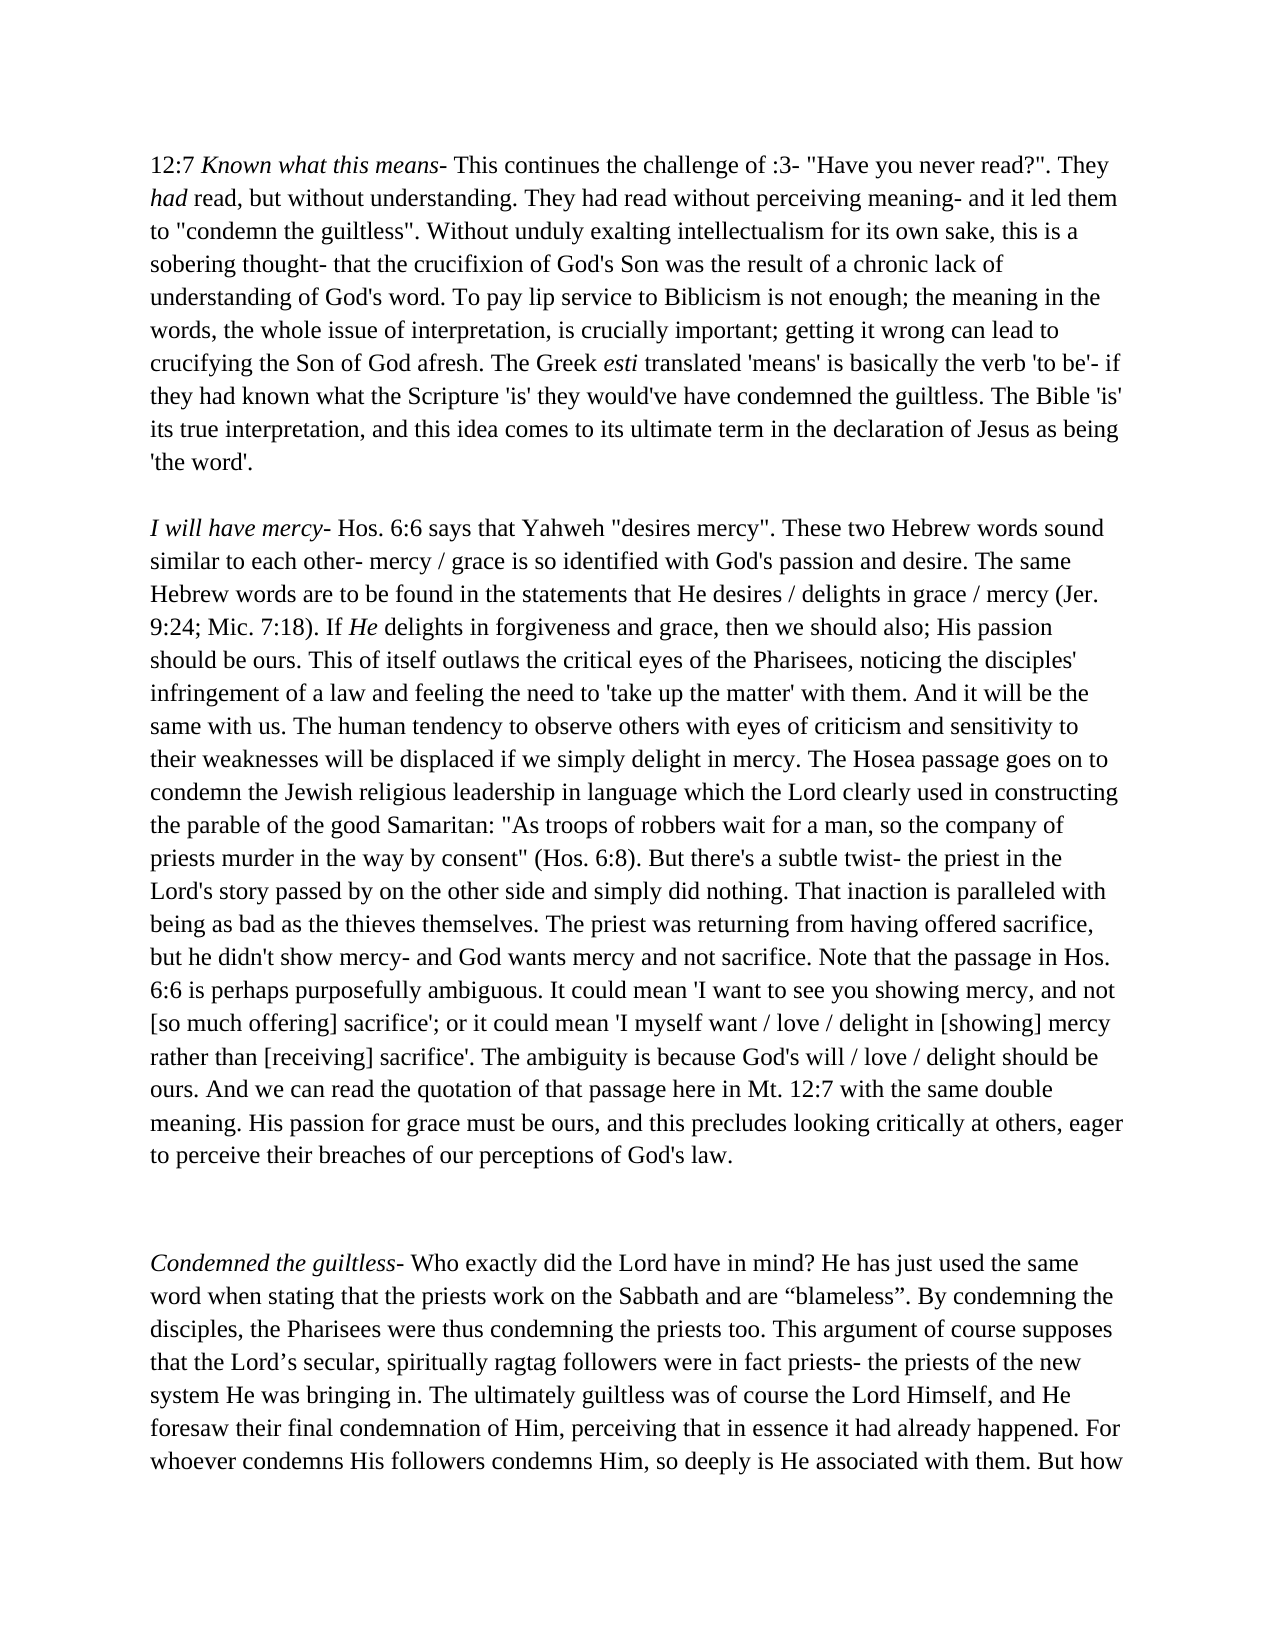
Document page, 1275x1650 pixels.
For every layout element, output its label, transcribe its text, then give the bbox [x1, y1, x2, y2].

text 12:7 Known what this means- This continues the challenge of :3- "Have you never read?". They had read, but without understanding. They had read without perceiving meaning- and it led them to "condemn the guiltless". Without unduly exalting intellectualism for its own sake, this is a sobering thought- that the crucifixion of God's Son was the result of a chronic lack of understanding of God's word. To pay lip service to Biblicism is not enough; the meaning in the words, the whole issue of interpretation, is crucially important; getting it wrong can lead to crucifying the Son of God afresh. The Greek esti translated 'means' is basically the verb 'to be'- if they had known what the Scripture 'is' they would've have condemned the guiltless. The Bible 'is' its true interpretation, and this idea comes to its ultimate term in the declaration of Jesus as being 'the word'. I will have mercy- Hos. 6:6 says that Yahweh "desires mercy". These two Hebrew words sound similar to each other- mercy / grace is so identified with God's passion and desire. The same Hebrew words are to be found in the statements that He desires / delights in grace / mercy (Jer. 9:24; Mic. 7:18). If He delights in forgiveness and grace, then we should also; His passion should be ours. This of itself outlaws the critical eyes of the Pharisees, noticing the disciples' infringement of a law and feeling the need to 'take up the matter' with them. And it will be the same with us. The human tendency to observe others with eyes of criticism and sensitivity to their weaknesses will be displaced if we simply delight in mercy. The Hosea passage goes on to condemn the Jewish religious leadership in language which the Lord clearly used in constructing the parable of the good Samaritan: "As troops of robbers wait for a man, so the company of priests murder in the way by consent" (Hos. 6:8). But there's a subtle twist- the priest in the Lord's story passed by on the other side and simply did nothing. That inaction is paralleled with being as bad as the thieves themselves. The priest was returning from having offered sacrifice, but he didn't show mercy- and God wants mercy and not sacrifice. Note that the passage in Hos. 6:6 is perhaps purposefully ambiguous. It could mean 'I want to see you showing mercy, and not [so much offering] sacrifice'; or it could mean 'I myself want / love / delight in [showing] mercy rather than [receiving] sacrifice'. The ambiguity is because God's will / love / delight should be ours. And we can read the quotation of that passage here in Mt. 12:7 with the same double meaning. His passion for grace must be ours, and this precludes looking critically at others, eager to perceive their breaches of our perceptions of God's law. [150, 150, 1125, 1169]
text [150, 1248, 1125, 1475]
